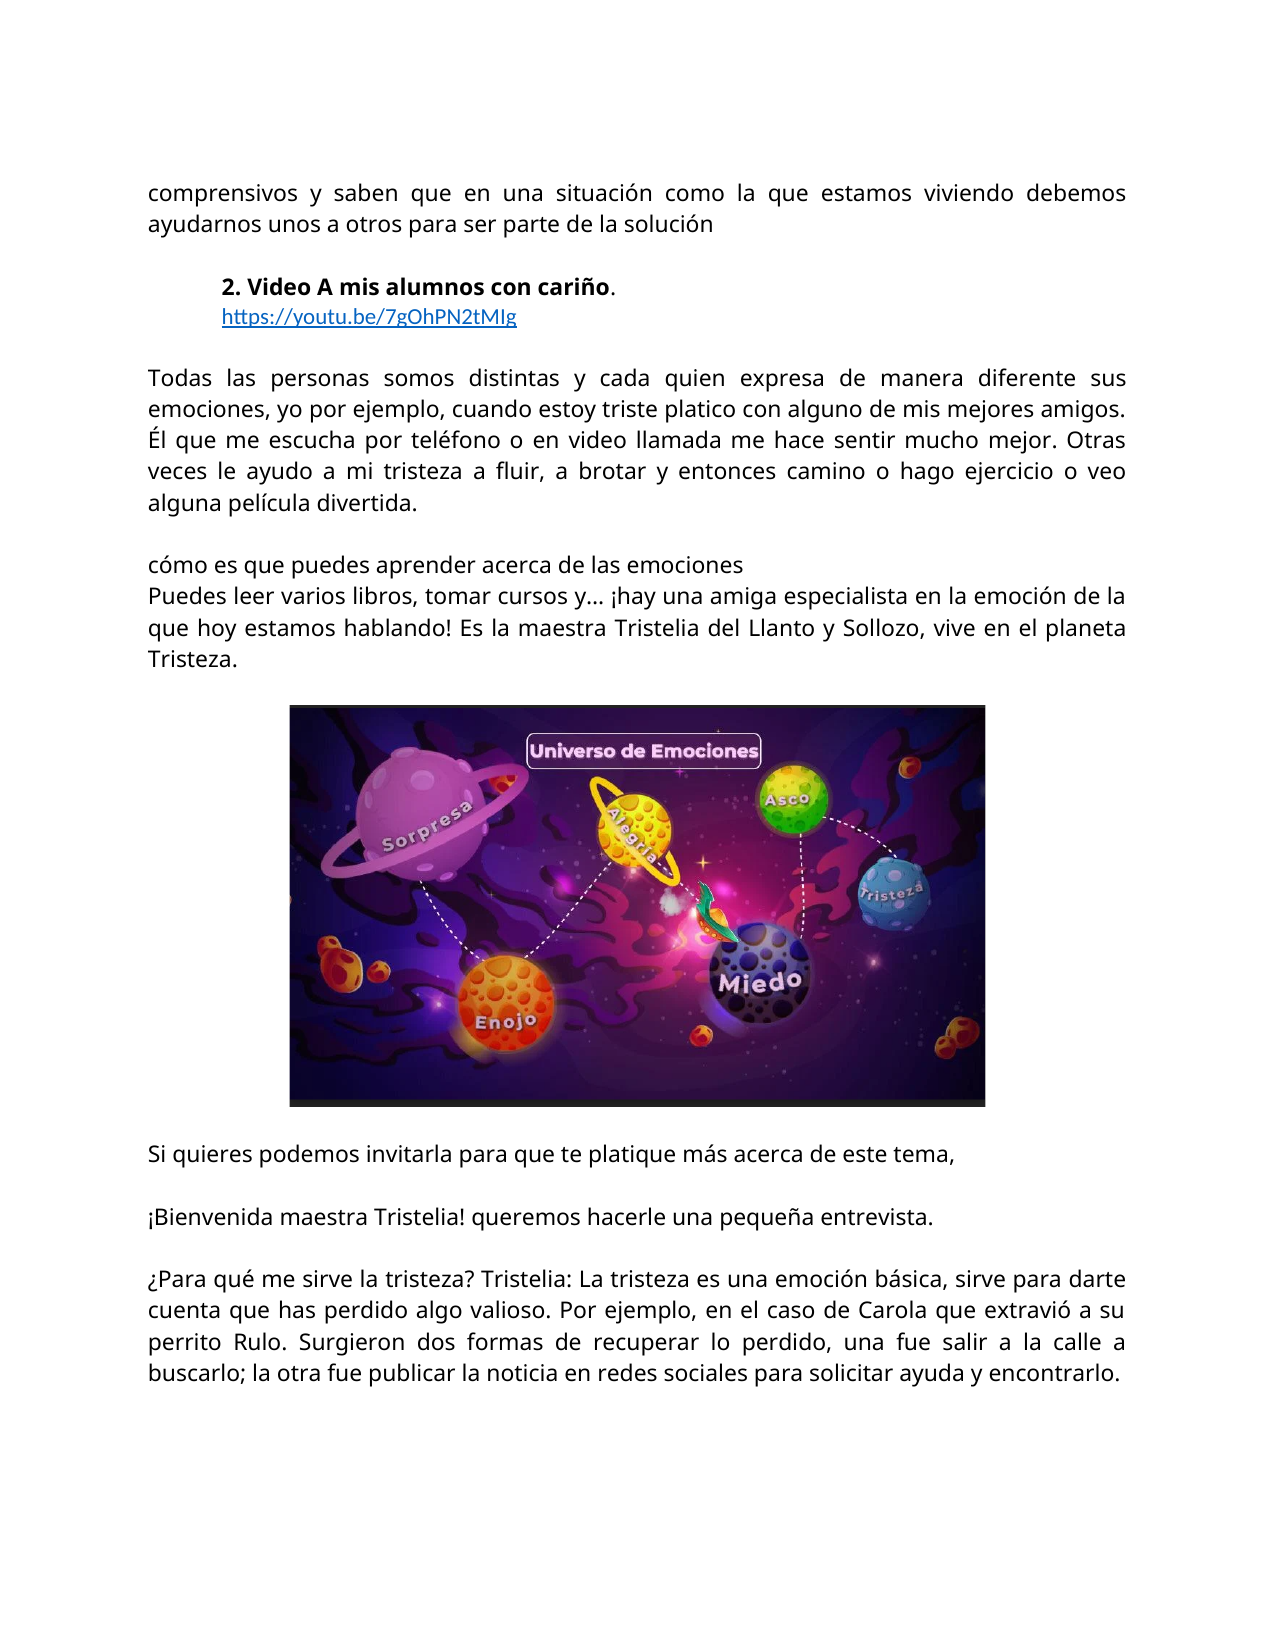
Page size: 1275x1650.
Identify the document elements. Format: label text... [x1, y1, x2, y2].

text cómo es que puedes aprender acerca de las emociones [148, 549, 1127, 580]
text 2. Video A mis alumnos con cariño. [221, 271, 1127, 302]
text ¡Bienvenida maestra Tristelia! queremos hacerle una pequeña entrevista. [148, 1201, 1127, 1232]
text ¿Para qué me sirve la tristeza? Tristelia: La tristeza es una emoción básica, sirve para darte cuenta que has perdido algo valioso. Por ejemplo, en el caso de Carola que extravió a su perrito Rulo. Surgieron dos formas de recuperar lo perdido, una fue salir a la calle a buscarlo; la otra fue publicar la noticia en redes sociales para solicitar ayuda y encontrarlo. [148, 1263, 1127, 1388]
text Si quieres podemos invitarla para que te platique más acerca de este tema, [148, 1138, 1127, 1169]
text Todas las personas somos distintas y cada quien expresa de manera diferente sus emociones, yo por ejemplo, cuando estoy triste platico con alguno de mis mejores amigos. Él que me escucha por teléfono o en video llamada me hace sentir mucho mejor. Otras veces le ayudo a mi tristeza a fluir, a brotar y entonces camino o hago ejercicio o veo alguna película divertida. [148, 361, 1127, 518]
text Puedes leer varios libros, tomar cursos y… ¡hay una amiga especialista en la emoción de la que hoy estamos hablando! Es la maestra Tristelia del Llanto y Sollozo, vive en el planeta Tristeza. [148, 580, 1127, 674]
text https://youtu.be/7gOhPN2tMIg [148, 302, 1127, 330]
picture [289, 705, 986, 1107]
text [148, 177, 1127, 240]
